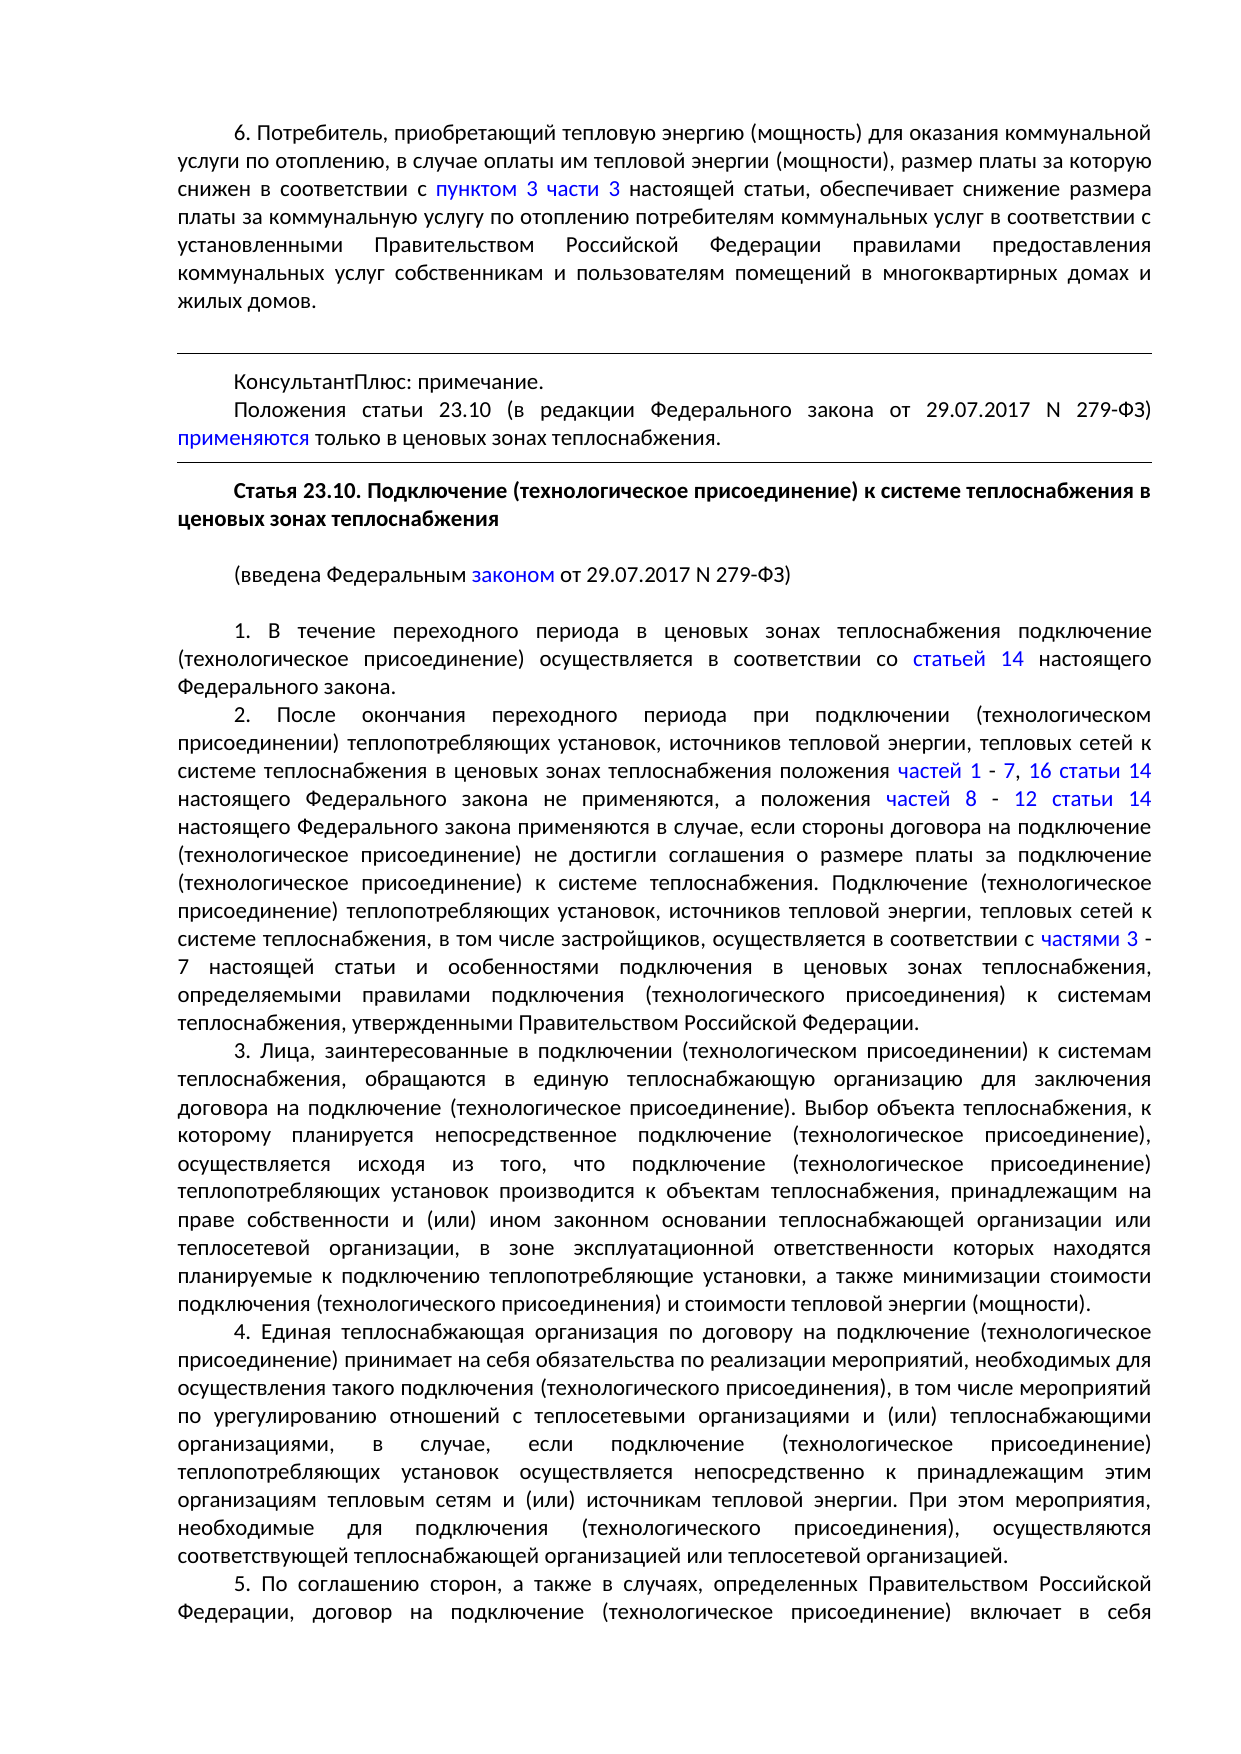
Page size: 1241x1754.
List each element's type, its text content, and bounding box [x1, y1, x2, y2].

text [177, 1569, 1152, 1625]
text 1. В течение переходного периода в ценовых зонах теплоснабжения подключение (технологическое присоединение) осуществляется в соответствии со статьей 14 настоящего Федерального закона. [177, 616, 1152, 700]
text 6. Потребитель, приобретающий тепловую энергию (мощность) для оказания коммунальной услуги по отоплению, в случае оплаты им тепловой энергии (мощности), размер платы за которую снижен в соответствии с пунктом 3 части 3 настоящей статьи, обеспечивает снижение размера платы за коммунальную услугу по отоплению потребителям коммунальных услуг в соответствии с установленными Правительством Российской Федерации правилами предоставления коммунальных услуг собственникам и пользователям помещений в многоквартирных домах и жилых домов. [177, 118, 1152, 314]
text 3. Лица, заинтересованные в подключении (технологическом присоединении) к системам теплоснабжения, обращаются в единую теплоснабжающую организацию для заключения договора на подключение (технологическое присоединение). Выбор объекта теплоснабжения, к которому планируется непосредственное подключение (технологическое присоединение), осуществляется исходя из того, что подключение (технологическое присоединение) теплопотребляющих установок производится к объектам теплоснабжения, принадлежащим на праве собственности и (или) ином законном основании теплоснабжающей организации или теплосетевой организации, в зоне эксплуатационной ответственности которых находятся планируемые к подключению теплопотребляющие установки, а также минимизации стоимости подключения (технологического присоединения) и стоимости тепловой энергии (мощности). [177, 1037, 1152, 1317]
text (введена Федеральным законом от 29.07.2017 N 279-ФЗ) [177, 560, 1152, 588]
text КонсультантПлюс: примечание. [177, 367, 1152, 395]
title Статья 23.10. Подключение (технологическое присоединение) к системе теплоснабжения в ценовых зонах теплоснабжения [177, 476, 1152, 532]
text 2. После окончания переходного периода при подключении (технологическом присоединении) теплопотребляющих установок, источников тепловой энергии, тепловых сетей к системе теплоснабжения в ценовых зонах теплоснабжения положения частей 1 - 7, 16 статьи 14 настоящего Федерального закона не применяются, а положения частей 8 - 12 статьи 14 настоящего Федерального закона применяются в случае, если стороны договора на подключение (технологическое присоединение) не достигли соглашения о размере платы за подключение (технологическое присоединение) к системе теплоснабжения. Подключение (технологическое присоединение) теплопотребляющих установок, источников тепловой энергии, тепловых сетей к системе теплоснабжения, в том числе застройщиков, осуществляется в соответствии с частями 3 - 7 настоящей статьи и особенностями подключения в ценовых зонах теплоснабжения, определяемыми правилами подключения (технологического присоединения) к системам теплоснабжения, утвержденными Правительством Российской Федерации. [177, 700, 1152, 1037]
text Положения статьи 23.10 (в редакции Федерального закона от 29.07.2017 N 279-ФЗ) применяются только в ценовых зонах теплоснабжения. [177, 395, 1152, 451]
text 4. Единая теплоснабжающая организация по договору на подключение (технологическое присоединение) принимает на себя обязательства по реализации мероприятий, необходимых для осуществления такого подключения (технологического присоединения), в том числе мероприятий по урегулированию отношений с теплосетевыми организациями и (или) теплоснабжающими организациями, в случае, если подключение (технологическое присоединение) теплопотребляющих установок осуществляется непосредственно к принадлежащим этим организациям тепловым сетям и (или) источникам тепловой энергии. При этом мероприятия, необходимые для подключения (технологического присоединения), осуществляются соответствующей теплоснабжающей организацией или теплосетевой организацией. [177, 1317, 1152, 1569]
